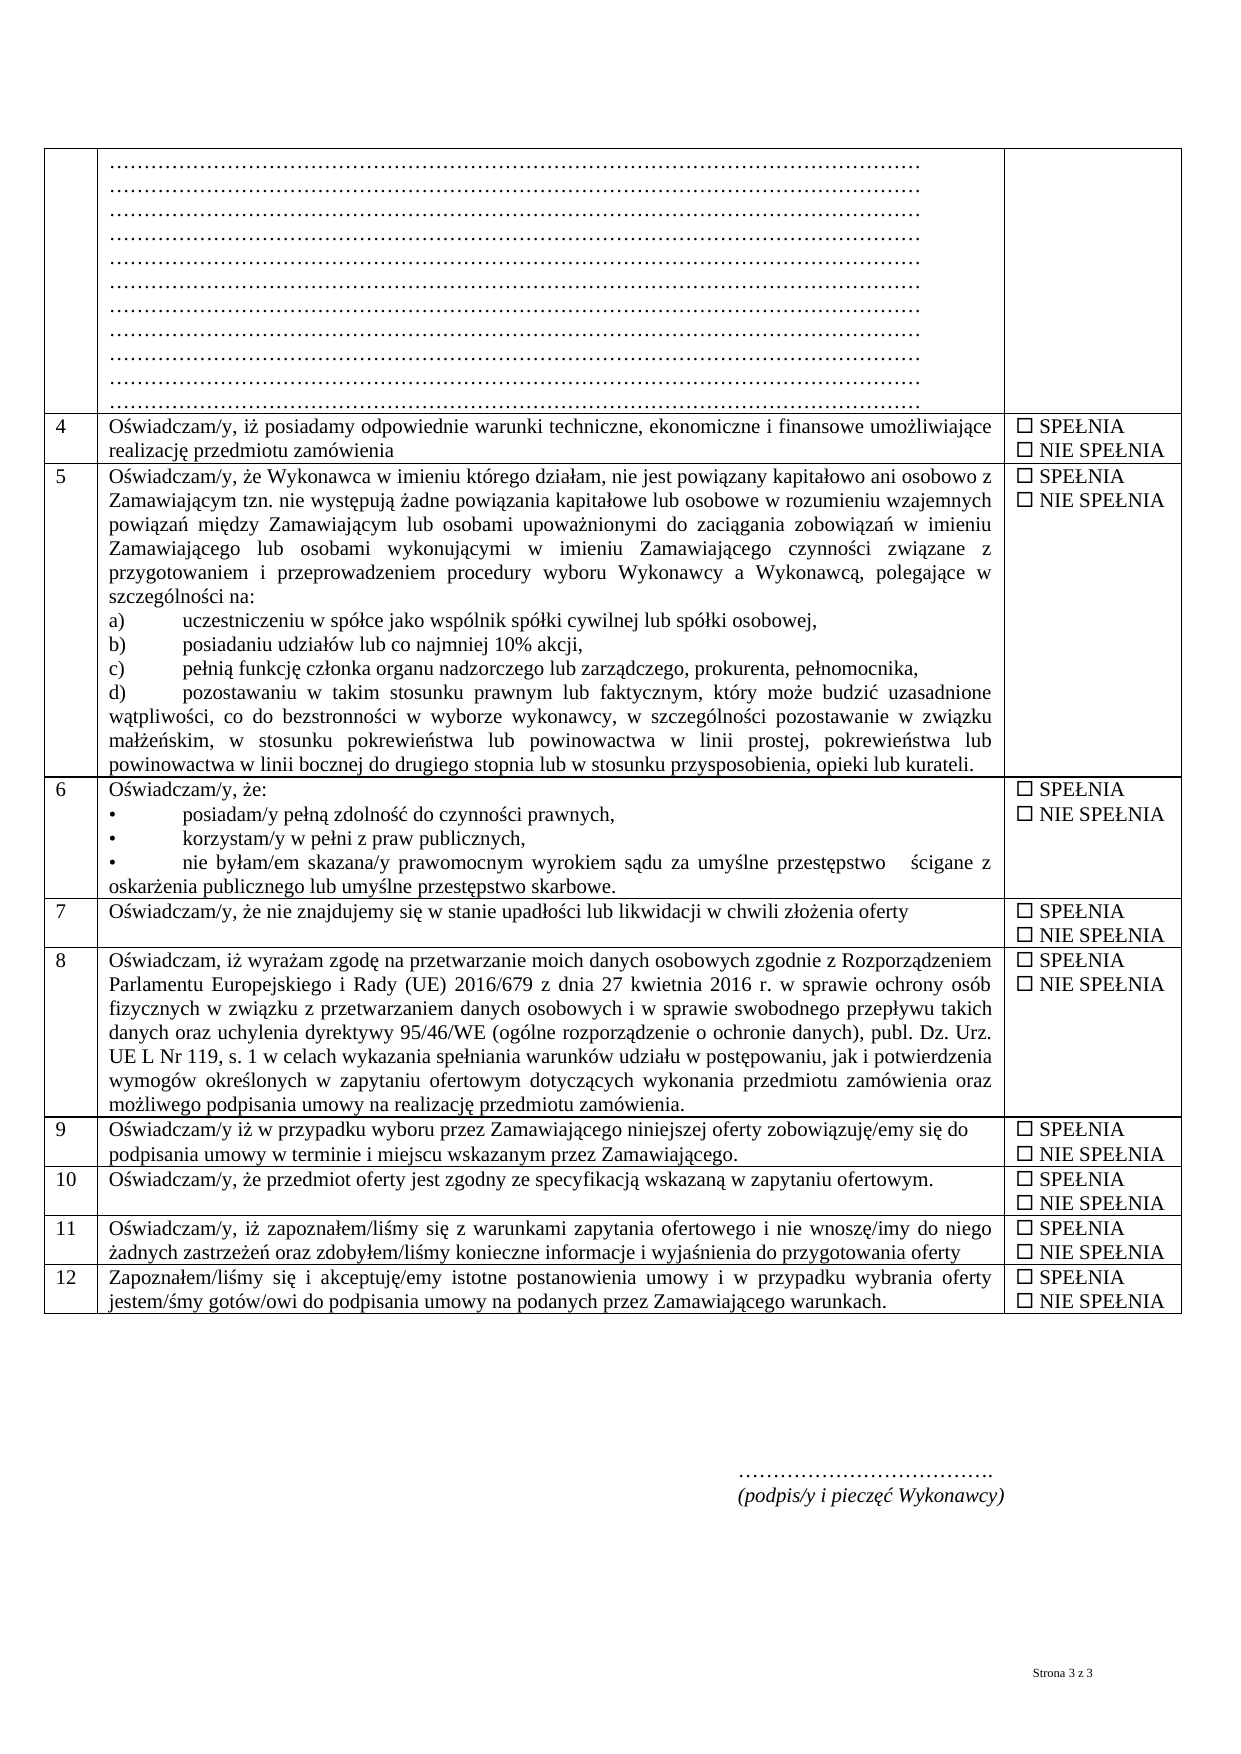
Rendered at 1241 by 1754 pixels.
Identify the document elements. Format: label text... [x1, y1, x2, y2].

table_cell Oświadczam/y, iż zapoznałem/liśmy się z warunkami zapytania ofertowego i nie wnoszę/imy do niego żadnych zastrzeżeń oraz zdobyłem/liśmy konieczne informacje i wyjaśnienia do przygotowania oferty [98, 1216, 1004, 1264]
table_cell SPEŁNIA NIE SPEŁNIA [1005, 464, 1181, 776]
table_cell SPEŁNIA NIE SPEŁNIA [1005, 899, 1181, 947]
table_cell Oświadczam/y, że: • posiadam/y pełną zdolność do czynności prawnych, • korzystam/y w pełni z praw publicznych, • nie byłam/em skazana/y prawomocnym wyrokiem sądu za umyślne przestępstwo ścigane z oskarżenia publicznego lub umyślne przestępstwo skarbowe. [98, 778, 1004, 898]
table_cell Oświadczam/y, iż posiadamy odpowiednie warunki techniczne, ekonomiczne i finansowe umożliwiające realizację przedmiotu zamówienia [98, 414, 1004, 462]
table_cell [98, 149, 1004, 413]
table_cell 12 [45, 1265, 97, 1313]
table_cell SPEŁNIA NIE SPEŁNIA [1005, 1265, 1181, 1313]
table_cell 7 [45, 899, 97, 947]
table_cell Oświadczam/y iż w przypadku wyboru przez Zamawiającego niniejszej oferty zobowiązuję/emy się do podpisania umowy w terminie i miejscu wskazanym przez Zamawiającego. [98, 1118, 1004, 1166]
table_cell 6 [45, 778, 97, 898]
table_cell Oświadczam/y, że przedmiot oferty jest zgodny ze specyfikacją wskazaną w zapytaniu ofertowym. [98, 1167, 1004, 1215]
table_cell 9 [45, 1118, 97, 1166]
table_cell Oświadczam/y, że nie znajdujemy się w stanie upadłości lub likwidacji w chwili złożenia oferty [98, 899, 1004, 947]
table_cell SPEŁNIA NIE SPEŁNIA [1005, 1118, 1181, 1166]
table_cell Oświadczam/y, że Wykonawca w imieniu którego działam, nie jest powiązany kapitałowo ani osobowo z Zamawiającym tzn. nie występują żadne powiązania kapitałowe lub osobowe w rozumieniu wzajemnych powiązań między Zamawiającym lub osobami upoważnionymi do zaciągania zobowiązań w imieniu Zamawiającego lub osobami wykonującymi w imieniu Zamawiającego czynności związane z przygotowaniem i przeprowadzeniem procedury wyboru Wykonawcy a Wykonawcą, polegające w szczególności na: a) uczestniczeniu w spółce jako wspólnik spółki cywilnej lub spółki osobowej, b) posiadaniu udziałów lub co najmniej 10% akcji, c) pełnią funkcję członka organu nadzorczego lub zarządczego, prokurenta, pełnomocnika, d) pozostawaniu w takim stosunku prawnym lub faktycznym, który może budzić uzasadnione wątpliwości, co do bezstronności w wyborze wykonawcy, w szczególności pozostawanie w związku małżeńskim, w stosunku pokrewieństwa lub powinowactwa w linii prostej, pokrewieństwa lub powinowactwa w linii bocznej do drugiego stopnia lub w stosunku przysposobienia, opieki lub kurateli. [98, 464, 1004, 776]
table_cell 11 [45, 1216, 97, 1264]
table_cell 8 [45, 948, 97, 1116]
table_cell SPEŁNIA NIE SPEŁNIA [1005, 948, 1181, 1116]
text ………………………………. [738, 1458, 1093, 1482]
table_cell Oświadczam, iż wyrażam zgodę na przetwarzanie moich danych osobowych zgodnie z Rozporządzeniem Parlamentu Europejskiego i Rady (UE) 2016/679 z dnia 27 kwietnia 2016 r. w sprawie ochrony osób fizycznych w związku z przetwarzaniem danych osobowych i w sprawie swobodnego przepływu takich danych oraz uchylenia dyrektywy 95/46/WE (ogólne rozporządzenie o ochronie danych), publ. Dz. Urz. UE L Nr 119, s. 1 w celach wykazania spełniania warunków udziału w postępowaniu, jak i potwierdzenia wymogów określonych w zapytaniu ofertowym dotyczących wykonania przedmiotu zamówienia oraz możliwego podpisania umowy na realizację przedmiotu zamówienia. [98, 948, 1004, 1116]
table_cell 5 [45, 464, 97, 776]
table_cell SPEŁNIA NIE SPEŁNIA [1005, 1167, 1181, 1215]
table_cell SPEŁNIA NIE SPEŁNIA [1005, 1216, 1181, 1264]
table_cell 10 [45, 1167, 97, 1215]
table_cell SPEŁNIA NIE SPEŁNIA [1005, 414, 1181, 462]
table_cell 4 [45, 414, 97, 462]
text (podpis/y i pieczęć Wykonawcy) [738, 1482, 1093, 1507]
table_cell Zapoznałem/liśmy się i akceptuję/emy istotne postanowienia umowy i w przypadku wybrania oferty jestem/śmy gotów/owi do podpisania umowy na podanych przez Zamawiającego warunkach. [98, 1265, 1004, 1313]
table_cell SPEŁNIA NIE SPEŁNIA [1005, 778, 1181, 898]
